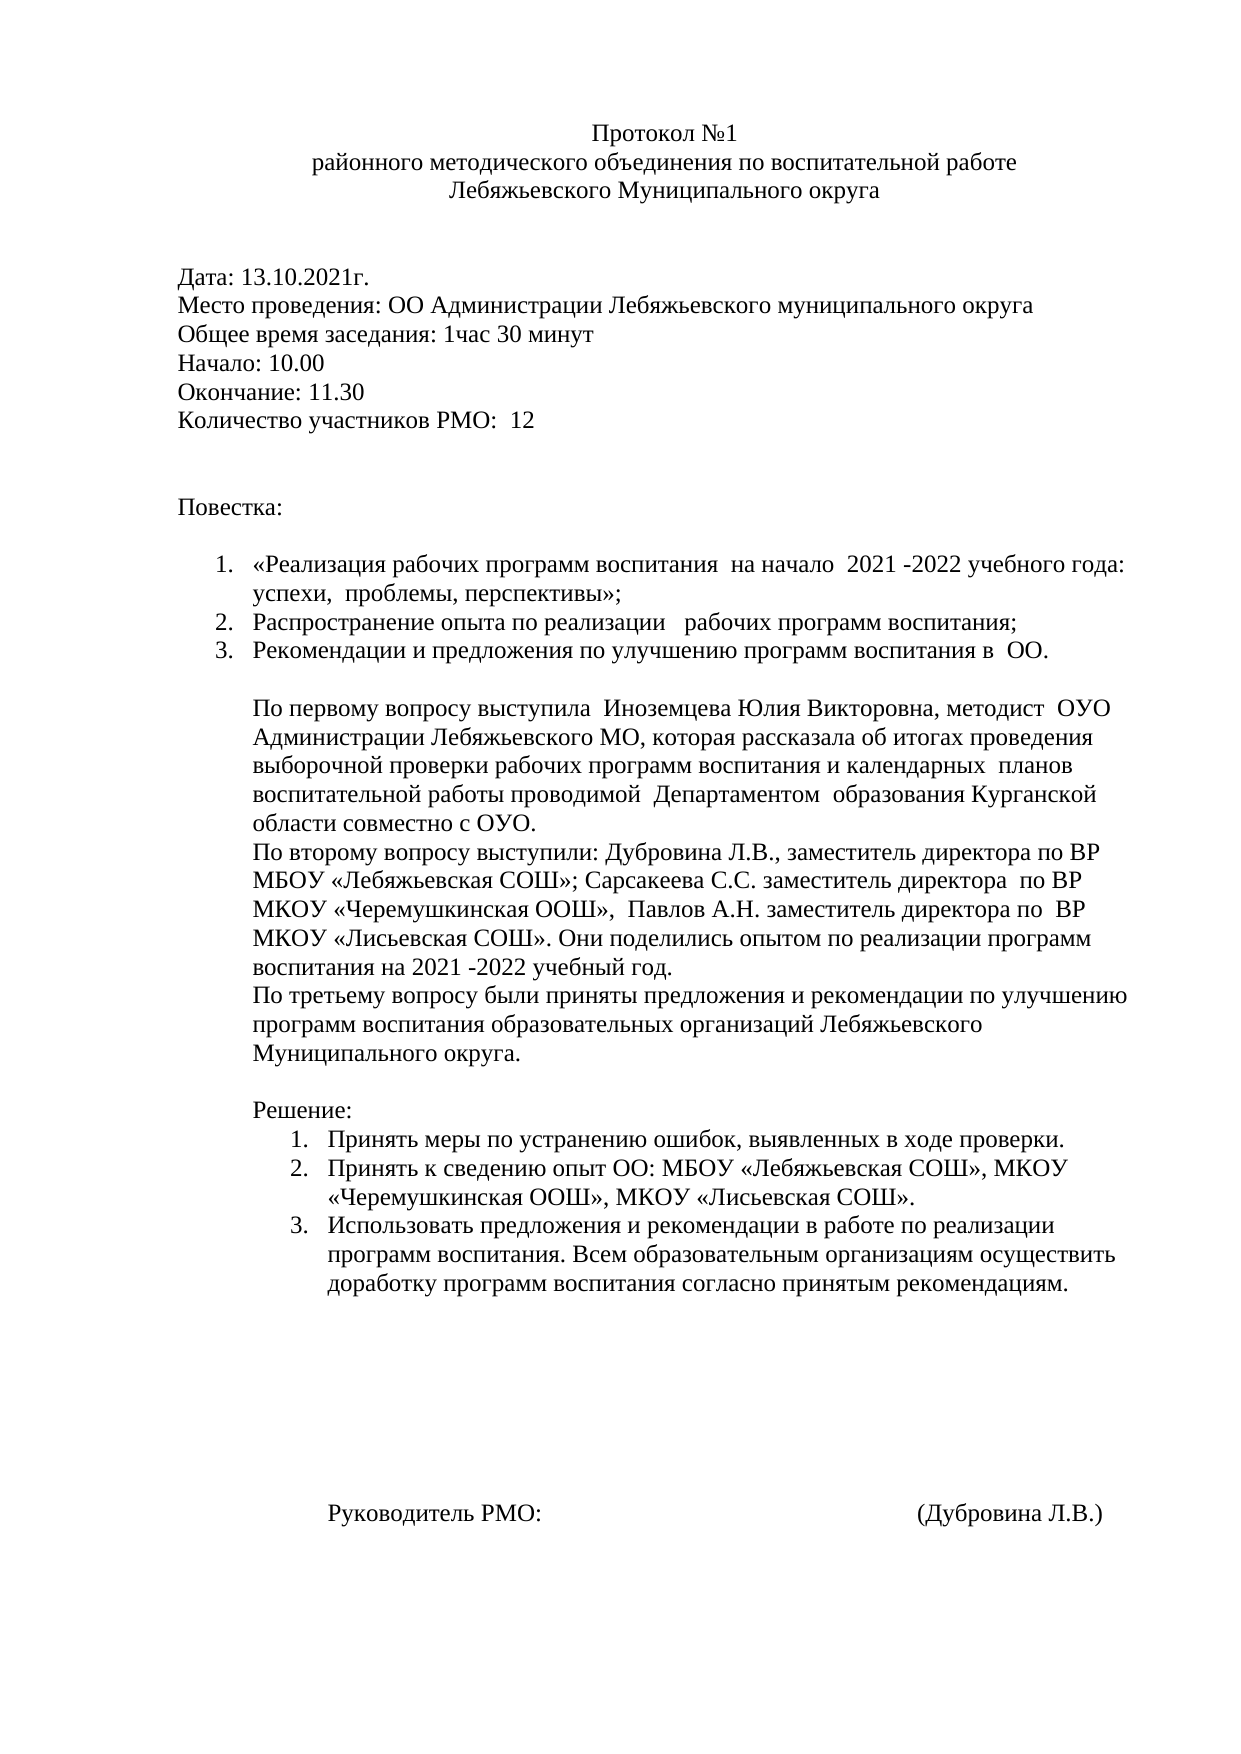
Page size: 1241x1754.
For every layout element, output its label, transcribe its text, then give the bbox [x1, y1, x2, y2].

list Рекомендации и предложения по улучшению программ воспитания в ОО. [215, 636, 1152, 664]
text Общее время заседания: 1час 30 минут [177, 319, 1152, 348]
text Окончание: 11.30 [177, 377, 1152, 406]
text Место проведения: ОО Администрации Лебяжьевского муниципального округа [177, 291, 1152, 319]
list Распространение опыта по реализации рабочих программ воспитания; [215, 607, 1152, 636]
list Принять к сведению опыт ОО: МБОУ «Лебяжьевская СОШ», МКОУ «Черемушкинская ООШ», МКОУ «Лисьевская СОШ». [290, 1153, 1152, 1211]
text Решение: [252, 1096, 1152, 1124]
text Лебяжьевского Муниципального округа [177, 176, 1152, 204]
list «Реализация рабочих программ воспитания на начало 2021 -2022 учебного года: успехи, проблемы, перспективы»; [215, 549, 1152, 607]
text Руководитель РМО: (Дубровина Л.В.) [327, 1498, 1152, 1527]
text Количество участников РМО: 12 [177, 406, 1152, 434]
text По первому вопросу выступила Иноземцева Юлия Викторовна, методист ОУО Администрации Лебяжьевского МО, которая рассказала об итогах проведения выборочной проверки рабочих программ воспитания и календарных планов воспитательной работы проводимой Департаментом образования Курганской области совместно с ОУО. [252, 693, 1152, 837]
text Повестка: [177, 492, 1152, 521]
text Дата: 13.10.2021г. [177, 262, 1152, 291]
text По третьему вопросу были приняты предложения и рекомендации по улучшению программ воспитания образовательных организаций Лебяжьевского Муниципального округа. [252, 981, 1152, 1067]
list Принять меры по устранению ошибок, выявленных в ходе проверки. [290, 1124, 1152, 1153]
text районного методического объединения по воспитательной работе [177, 147, 1152, 176]
text По второму вопросу выступили: Дубровина Л.В., заместитель директора по ВР МБОУ «Лебяжьевская СОШ»; Сарсакеева С.С. заместитель директора по ВР МКОУ «Черемушкинская ООШ», Павлов А.Н. заместитель директора по ВР МКОУ «Лисьевская СОШ». Они поделились опытом по реализации программ воспитания на 2021 -2022 учебный год. [252, 837, 1152, 981]
list Использовать предложения и рекомендации в работе по реализации программ воспитания. Всем образовательным организациям осуществить доработку программ воспитания согласно принятым рекомендациям. [290, 1211, 1152, 1297]
text Протокол №1 [177, 118, 1152, 147]
text Начало: 10.00 [177, 348, 1152, 377]
